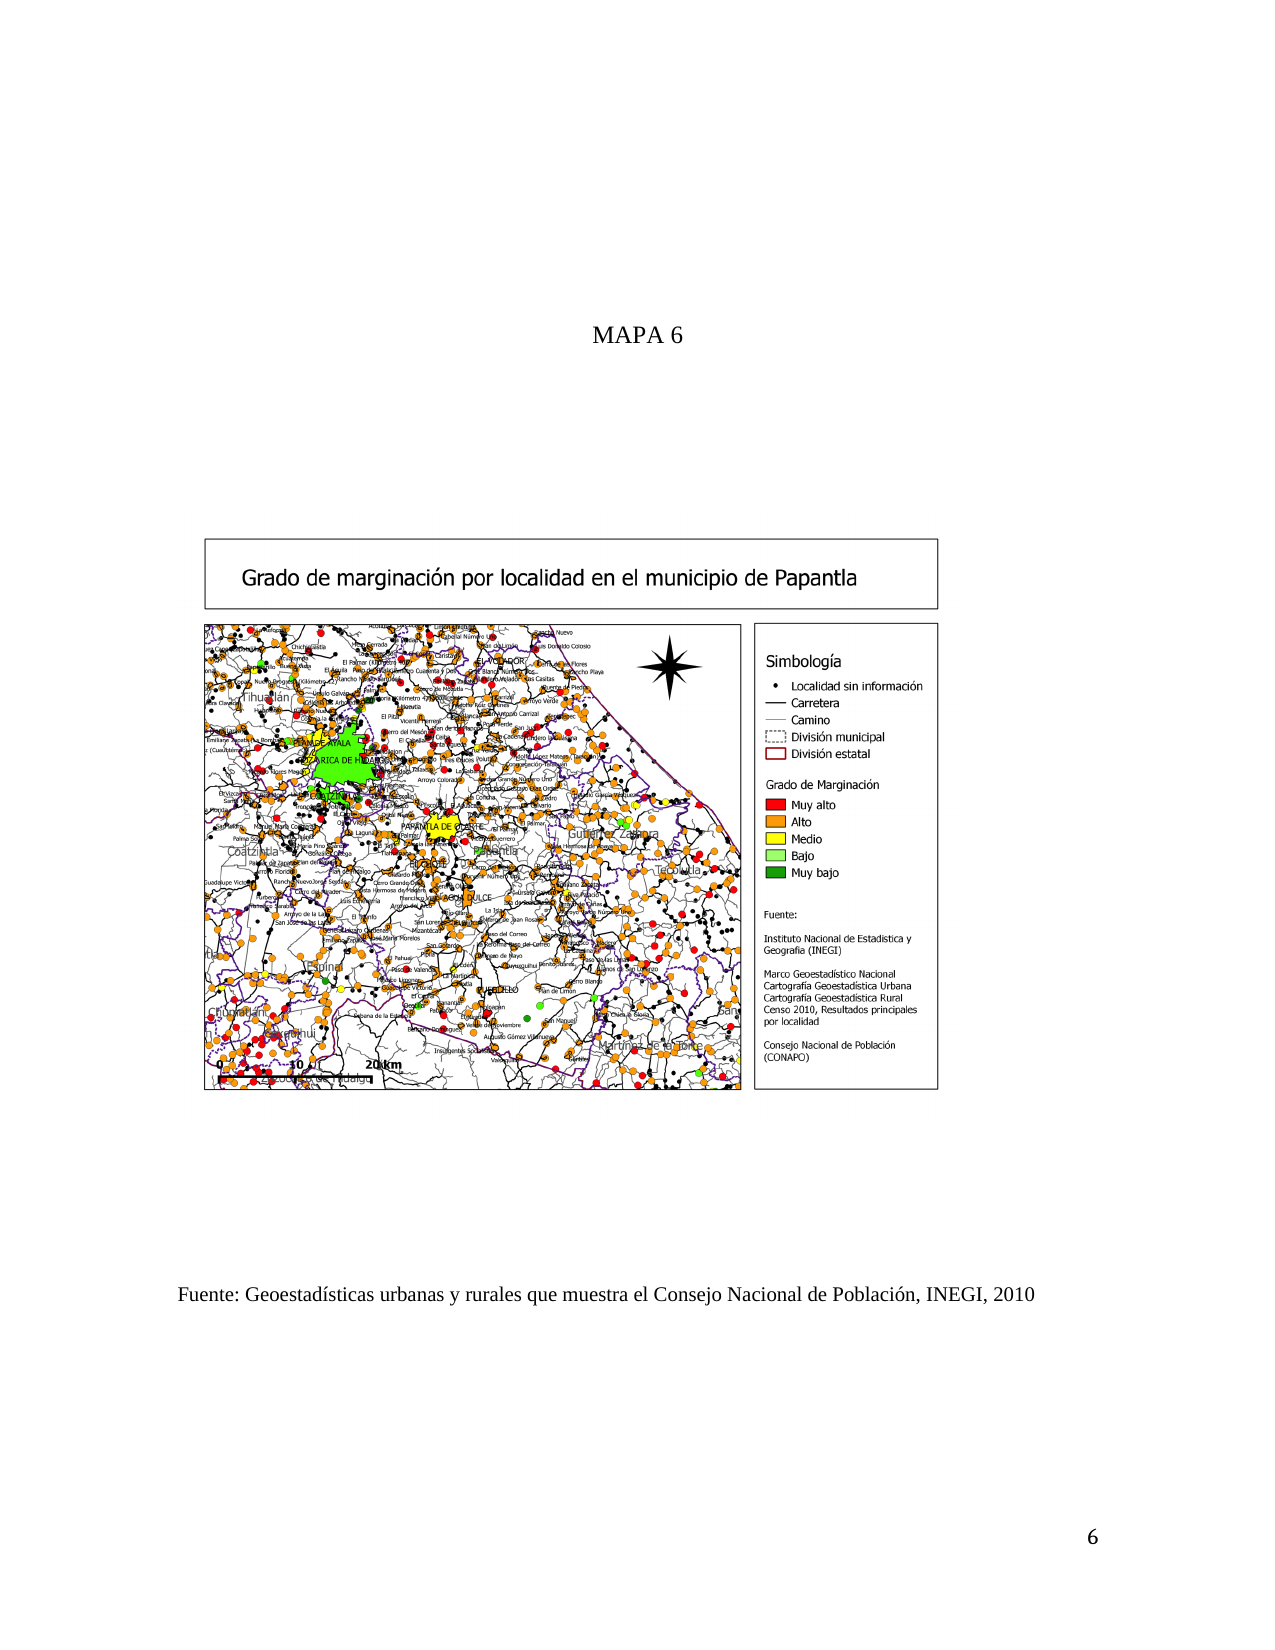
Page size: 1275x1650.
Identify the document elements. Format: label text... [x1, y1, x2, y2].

text MAPA 6 [177, 320, 1098, 349]
text Fuente: Geoestadísticas urbanas y rurales que muestra el Consejo Nacional de Población, INEGI, 2010 [177, 1282, 1098, 1306]
picture [177, 511, 965, 1121]
